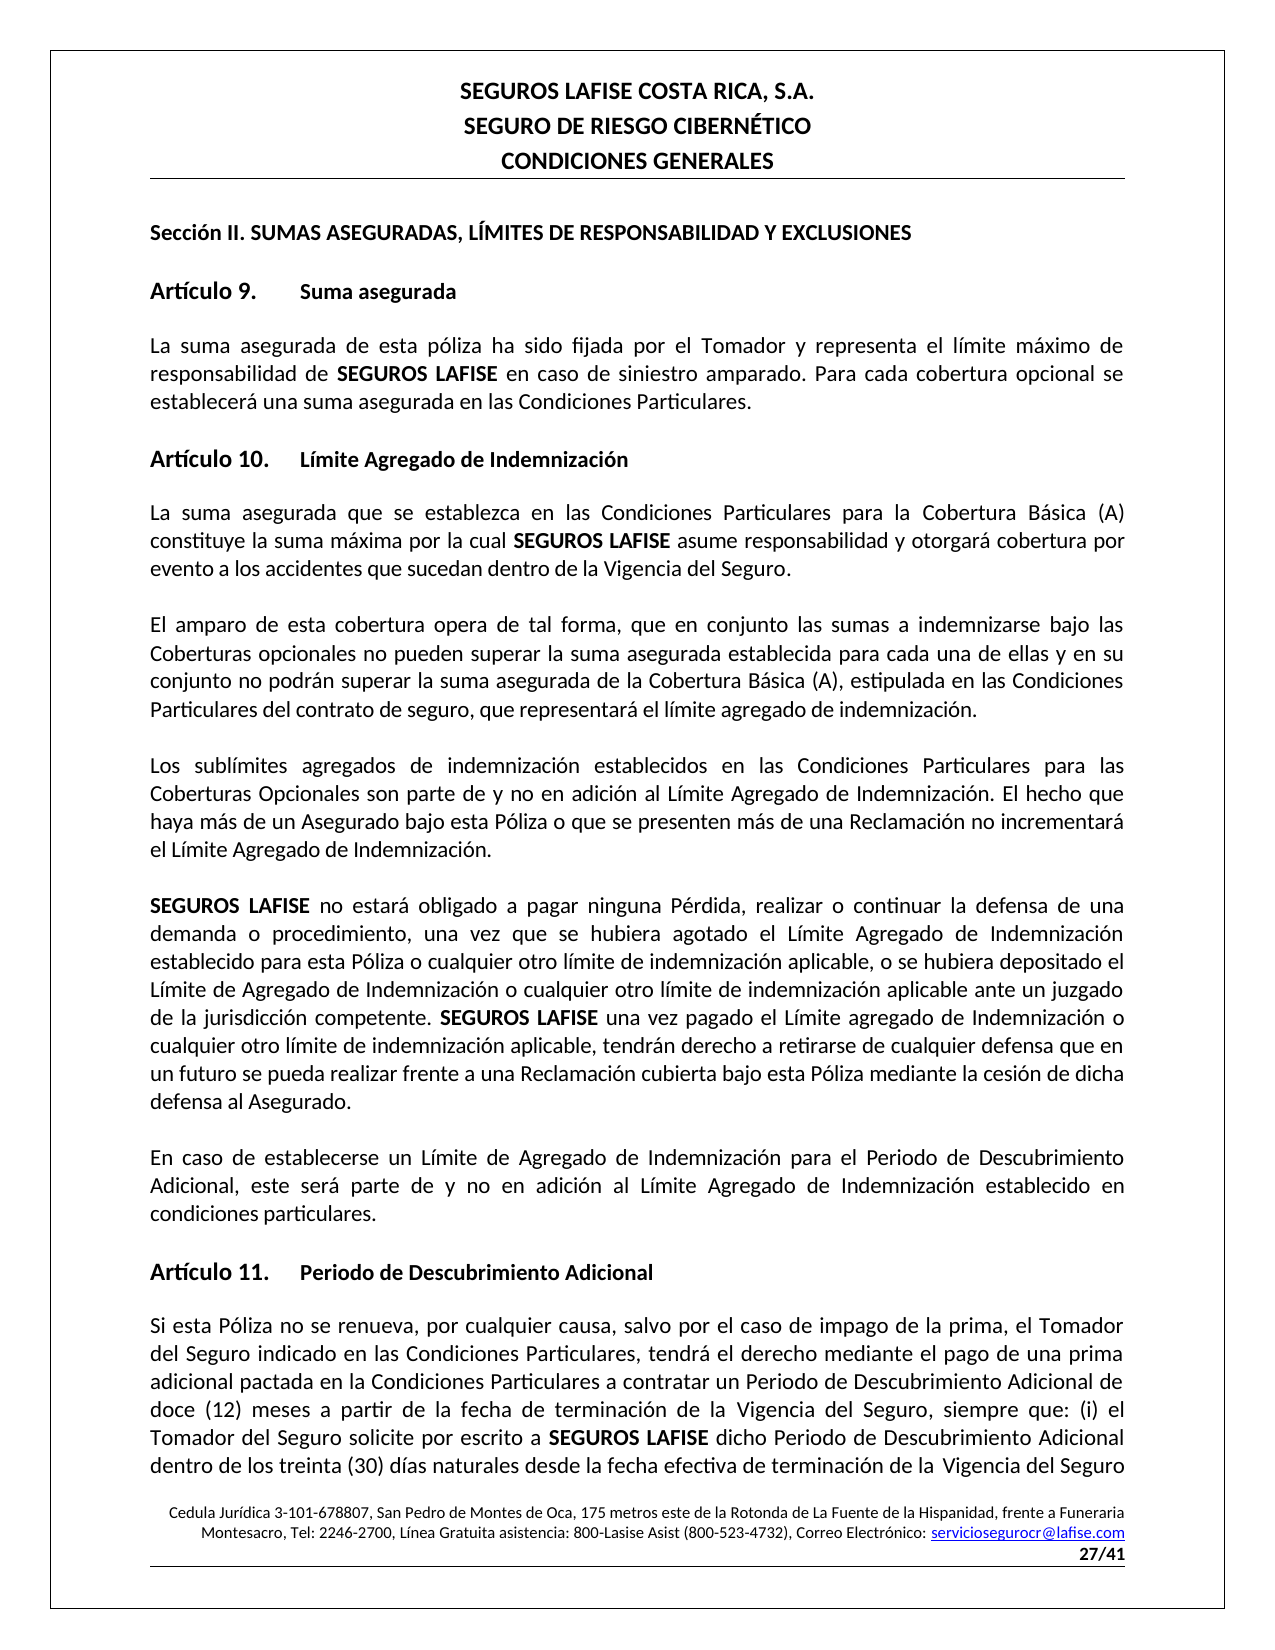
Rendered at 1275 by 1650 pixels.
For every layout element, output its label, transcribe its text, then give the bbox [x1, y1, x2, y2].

text SEGUROS LAFISE no estará obligado a pagar ninguna Pérdida, realizar o continuar la defensa de una demanda o procedimiento, una vez que se hubiera agotado el Límite Agregado de Indemnización establecido para esta Póliza o cualquier otro límite de indemnización aplicable, o se hubiera depositado el Límite de Agregado de Indemnización o cualquier otro límite de indemnización aplicable ante un juzgado de la jurisdicción competente. SEGUROS LAFISE una vez pagado el Límite agregado de Indemnización o cualquier otro límite de indemnización aplicable, tendrán derecho a retirarse de cualquier defensa que en un futuro se pueda realizar frente a una Reclamación cubierta bajo esta Póliza mediante la cesión de dicha defensa al Asegurado. [150, 891, 1125, 1115]
text La suma asegurada de esta póliza ha sido fijada por el Tomador y representa el límite máximo de responsabilidad de SEGUROS LAFISE en caso de siniestro amparado. Para cada cobertura opcional se establecerá una suma asegurada en las Condiciones Particulares. [150, 331, 1125, 415]
subtitle Sección II. SUMAS ASEGURADAS, LÍMITES DE RESPONSABILIDAD Y EXCLUSIONES [150, 218, 1125, 246]
text En caso de establecerse un Límite de Agregado de Indemnización para el Periodo de Descubrimiento Adicional, este será parte de y no en adición al Límite Agregado de Indemnización establecido en condiciones particulares. [150, 1143, 1125, 1227]
text Los sublímites agregados de indemnización establecidos en las Condiciones Particulares para las Coberturas Opcionales son parte de y no en adición al Límite Agregado de Indemnización. El hecho que haya más de un Asegurado bajo esta Póliza o que se presenten más de una Reclamación no incrementará el Límite Agregado de Indemnización. [150, 751, 1125, 863]
subtitle Límite Agregado de Indemnización [150, 443, 1125, 473]
text La suma asegurada que se establezca en las Condiciones Particulares para la Cobertura Básica (A) constituye la suma máxima por la cual SEGUROS LAFISE asume responsabilidad y otorgará cobertura por evento a los accidentes que sucedan dentro de la Vigencia del Seguro. [150, 498, 1125, 583]
subtitle Suma asegurada [150, 275, 1125, 306]
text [150, 1311, 1125, 1479]
text El amparo de esta cobertura opera de tal forma, que en conjunto las sumas a indemnizarse bajo las Coberturas opcionales no pueden superar la suma asegurada establecida para cada una de ellas y en su conjunto no podrán superar la suma asegurada de la Cobertura Básica (A), estipulada en las Condiciones Particulares del contrato de seguro, que representará el límite agregado de indemnización. [150, 611, 1125, 723]
subtitle Periodo de Descubrimiento Adicional [150, 1256, 1125, 1286]
